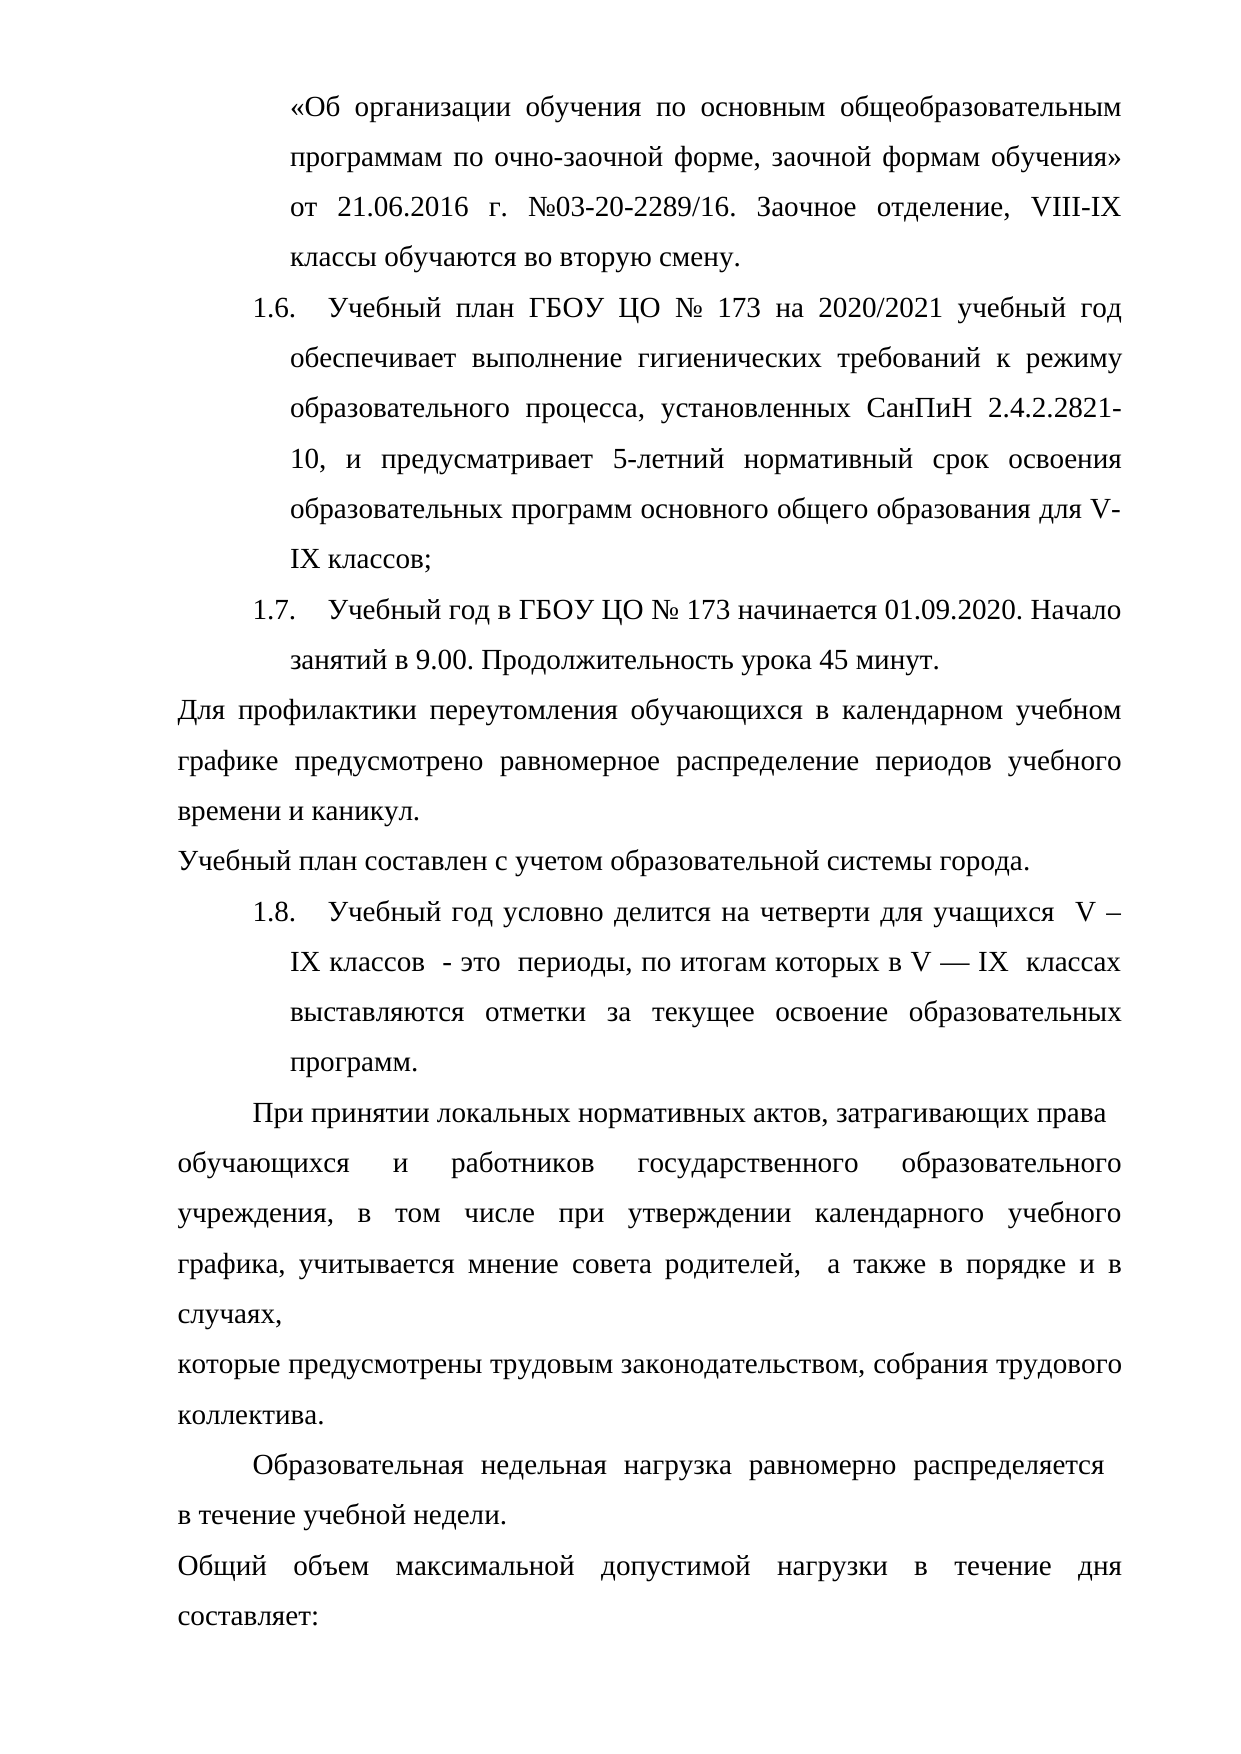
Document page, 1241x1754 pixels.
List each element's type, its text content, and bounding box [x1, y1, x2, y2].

list Учебный год в ГБОУ ЦО № 173 начинается 01.09.2020. Начало занятий в 9.00. Продолжительность урока 45 минут. [252, 592, 1122, 676]
text Общий объем максимальной допустимой нагрузки в течение дня составляет: [177, 1548, 1122, 1632]
text обучающихся и работников государственного образовательного учреждения, в том числе при утверждении календарного учебного графика, учитывается мнение совета родителей, а также в порядке и в случаях, [177, 1145, 1122, 1330]
text Учебный план составлен с учетом образовательной системы города. [177, 843, 1122, 877]
text Образовательная недельная нагрузка равномерно распределяется в течение учебной недели. [177, 1447, 1122, 1531]
list Учебный план ГБОУ ЦО № 173 на 2020/2021 учебный год обеспечивает выполнение гигиенических требований к режиму образовательного процесса, установленных СанПиН 2.4.2.2821-10, и предусматривает 5-летний нормативный срок освоения образовательных программ основного общего образования для V-IX классов; [252, 290, 1122, 575]
list Учебный год условно делится на четверти для учащихся V – IX классов - это периоды, по итогам которых в V — IX классах выставляются отметки за текущее освоение образовательных программ. [252, 894, 1122, 1078]
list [252, 89, 1122, 273]
text которые предусмотрены трудовым законодательством, собрания трудового коллектива. [177, 1346, 1122, 1430]
text При принятии локальных нормативных актов, затрагивающих права [177, 1095, 1122, 1128]
text Для профилактики переутомления обучающихся в календарном учебном графике предусмотрено равномерное распределение периодов учебного времени и каникул. [177, 692, 1122, 827]
